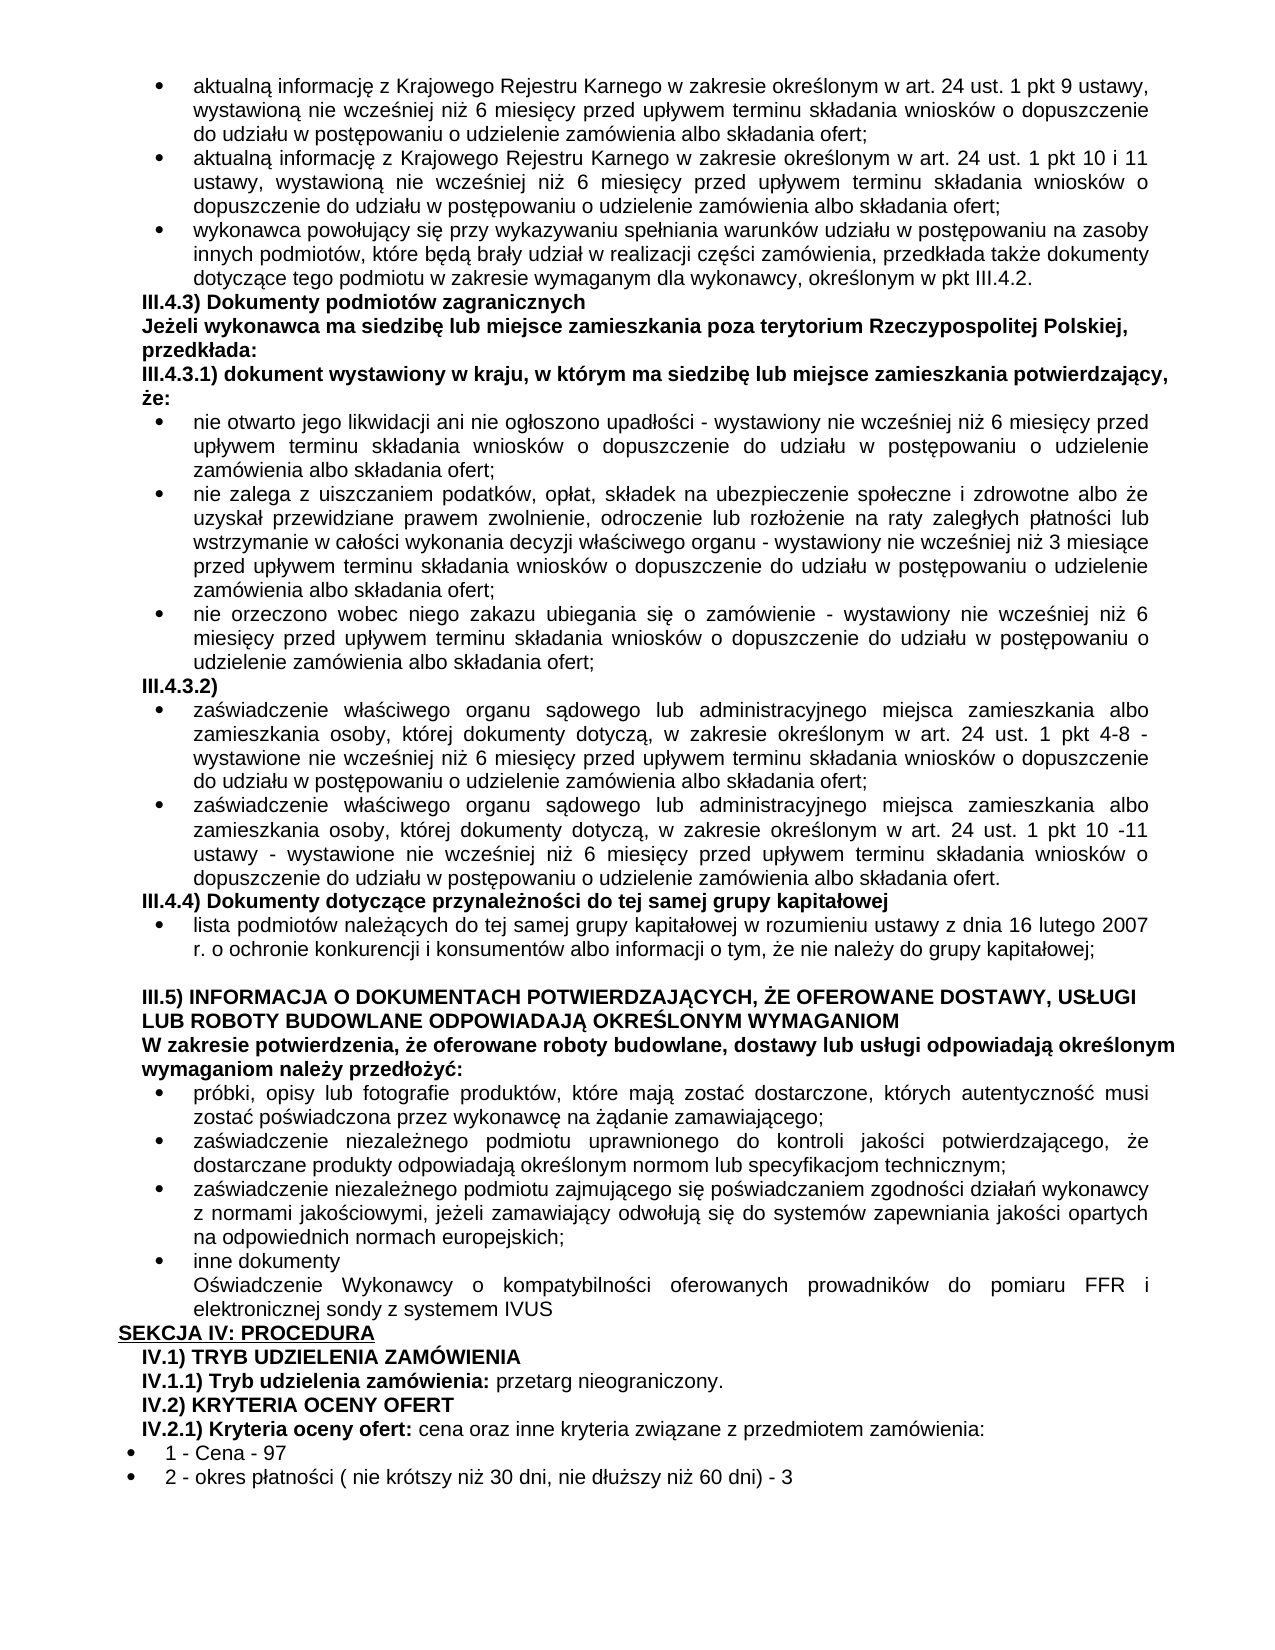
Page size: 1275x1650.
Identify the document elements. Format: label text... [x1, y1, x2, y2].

list 2 - okres płatności ( nie krótszy niż 30 dni, nie dłuższy niż 60 dni) - 3 [127, 1465, 1181, 1489]
text III.4.3) Dokumenty podmiotów zagranicznych [142, 290, 1181, 314]
list 1 - Cena - 97 [127, 1441, 1181, 1465]
text IV.1) TRYB UDZIELENIA ZAMÓWIENIA [142, 1345, 1181, 1369]
text IV.2.1) Kryteria oceny ofert: cena oraz inne kryteria związane z przedmiotem zamówienia: [142, 1417, 1181, 1441]
list zaświadczenie właściwego organu sądowego lub administracyjnego miejsca zamieszkania albo zamieszkania osoby, której dokumenty dotyczą, w zakresie określonym w art. 24 ust. 1 pkt 4-8 - wystawione nie wcześniej niż 6 miesięcy przed upływem terminu składania wniosków o dopuszczenie do udziału w postępowaniu o udzielenie zamówienia albo składania ofert; [156, 697, 1150, 793]
text III.4.3.2) [142, 673, 1181, 697]
text Oświadczenie Wykonawcy o kompatybilności oferowanych prowadników do pomiaru FFR i elektronicznej sondy z systemem IVUS [193, 1273, 1150, 1321]
text III.5) INFORMACJA O DOKUMENTACH POTWIERDZAJĄCYCH, ŻE OFEROWANE DOSTAWY, USŁUGI LUB ROBOTY BUDOWLANE ODPOWIADAJĄ OKREŚLONYM WYMAGANIOM [142, 985, 1181, 1033]
text III.4.4) Dokumenty dotyczące przynależności do tej samej grupy kapitałowej [142, 889, 1181, 913]
list aktualną informację z Krajowego Rejestru Karnego w zakresie określonym w art. 24 ust. 1 pkt 10 i 11 ustawy, wystawioną nie wcześniej niż 6 miesięcy przed upływem terminu składania wniosków o dopuszczenie do udziału w postępowaniu o udzielenie zamówienia albo składania ofert; [156, 146, 1150, 218]
text W zakresie potwierdzenia, że oferowane roboty budowlane, dostawy lub usługi odpowiadają określonym wymaganiom należy przedłożyć: [142, 1033, 1181, 1081]
list inne dokumenty [156, 1249, 1150, 1273]
text IV.1.1) Tryb udzielenia zamówienia: przetarg nieograniczony. [142, 1369, 1181, 1393]
list zaświadczenie niezależnego podmiotu uprawnionego do kontroli jakości potwierdzającego, że dostarczane produkty odpowiadają określonym normom lub specyfikacjom technicznym; [156, 1129, 1150, 1177]
list próbki, opisy lub fotografie produktów, które mają zostać dostarczone, których autentyczność musi zostać poświadczona przez wykonawcę na żądanie zamawiającego; [156, 1081, 1150, 1129]
list aktualną informację z Krajowego Rejestru Karnego w zakresie określonym w art. 24 ust. 1 pkt 9 ustawy, wystawioną nie wcześniej niż 6 miesięcy przed upływem terminu składania wniosków o dopuszczenie do udziału w postępowaniu o udzielenie zamówienia albo składania ofert; [156, 74, 1150, 146]
list lista podmiotów należących do tej samej grupy kapitałowej w rozumieniu ustawy z dnia 16 lutego 2007 r. o ochronie konkurencji i konsumentów albo informacji o tym, że nie należy do grupy kapitałowej; [156, 913, 1150, 961]
list zaświadczenie niezależnego podmiotu zajmującego się poświadczaniem zgodności działań wykonawcy z normami jakościowymi, jeżeli zamawiający odwołują się do systemów zapewniania jakości opartych na odpowiednich normach europejskich; [156, 1177, 1150, 1249]
text Jeżeli wykonawca ma siedzibę lub miejsce zamieszkania poza terytorium Rzeczypospolitej Polskiej, przedkłada: [142, 314, 1181, 362]
list nie zalega z uiszczaniem podatków, opłat, składek na ubezpieczenie społeczne i zdrowotne albo że uzyskał przewidziane prawem zwolnienie, odroczenie lub rozłożenie na raty zaległych płatności lub wstrzymanie w całości wykonania decyzji właściwego organu - wystawiony nie wcześniej niż 3 miesiące przed upływem terminu składania wniosków o dopuszczenie do udziału w postępowaniu o udzielenie zamówienia albo składania ofert; [156, 482, 1150, 601]
list nie otwarto jego likwidacji ani nie ogłoszono upadłości - wystawiony nie wcześniej niż 6 miesięcy przed upływem terminu składania wniosków o dopuszczenie do udziału w postępowaniu o udzielenie zamówienia albo składania ofert; [156, 409, 1150, 482]
text SEKCJA IV: PROCEDURA [118, 1321, 1181, 1345]
list zaświadczenie właściwego organu sądowego lub administracyjnego miejsca zamieszkania albo zamieszkania osoby, której dokumenty dotyczą, w zakresie określonym w art. 24 ust. 1 pkt 10 -11 ustawy - wystawione nie wcześniej niż 6 miesięcy przed upływem terminu składania wniosków o dopuszczenie do udziału w postępowaniu o udzielenie zamówienia albo składania ofert. [156, 793, 1150, 889]
text III.4.3.1) dokument wystawiony w kraju, w którym ma siedzibę lub miejsce zamieszkania potwierdzający, że: [142, 362, 1181, 409]
list nie orzeczono wobec niego zakazu ubiegania się o zamówienie - wystawiony nie wcześniej niż 6 miesięcy przed upływem terminu składania wniosków o dopuszczenie do udziału w postępowaniu o udzielenie zamówienia albo składania ofert; [156, 601, 1150, 673]
list wykonawca powołujący się przy wykazywaniu spełniania warunków udziału w postępowaniu na zasoby innych podmiotów, które będą brały udział w realizacji części zamówienia, przedkłada także dokumenty dotyczące tego podmiotu w zakresie wymaganym dla wykonawcy, określonym w pkt III.4.2. [156, 218, 1150, 290]
text IV.2) KRYTERIA OCENY OFERT [142, 1393, 1181, 1417]
